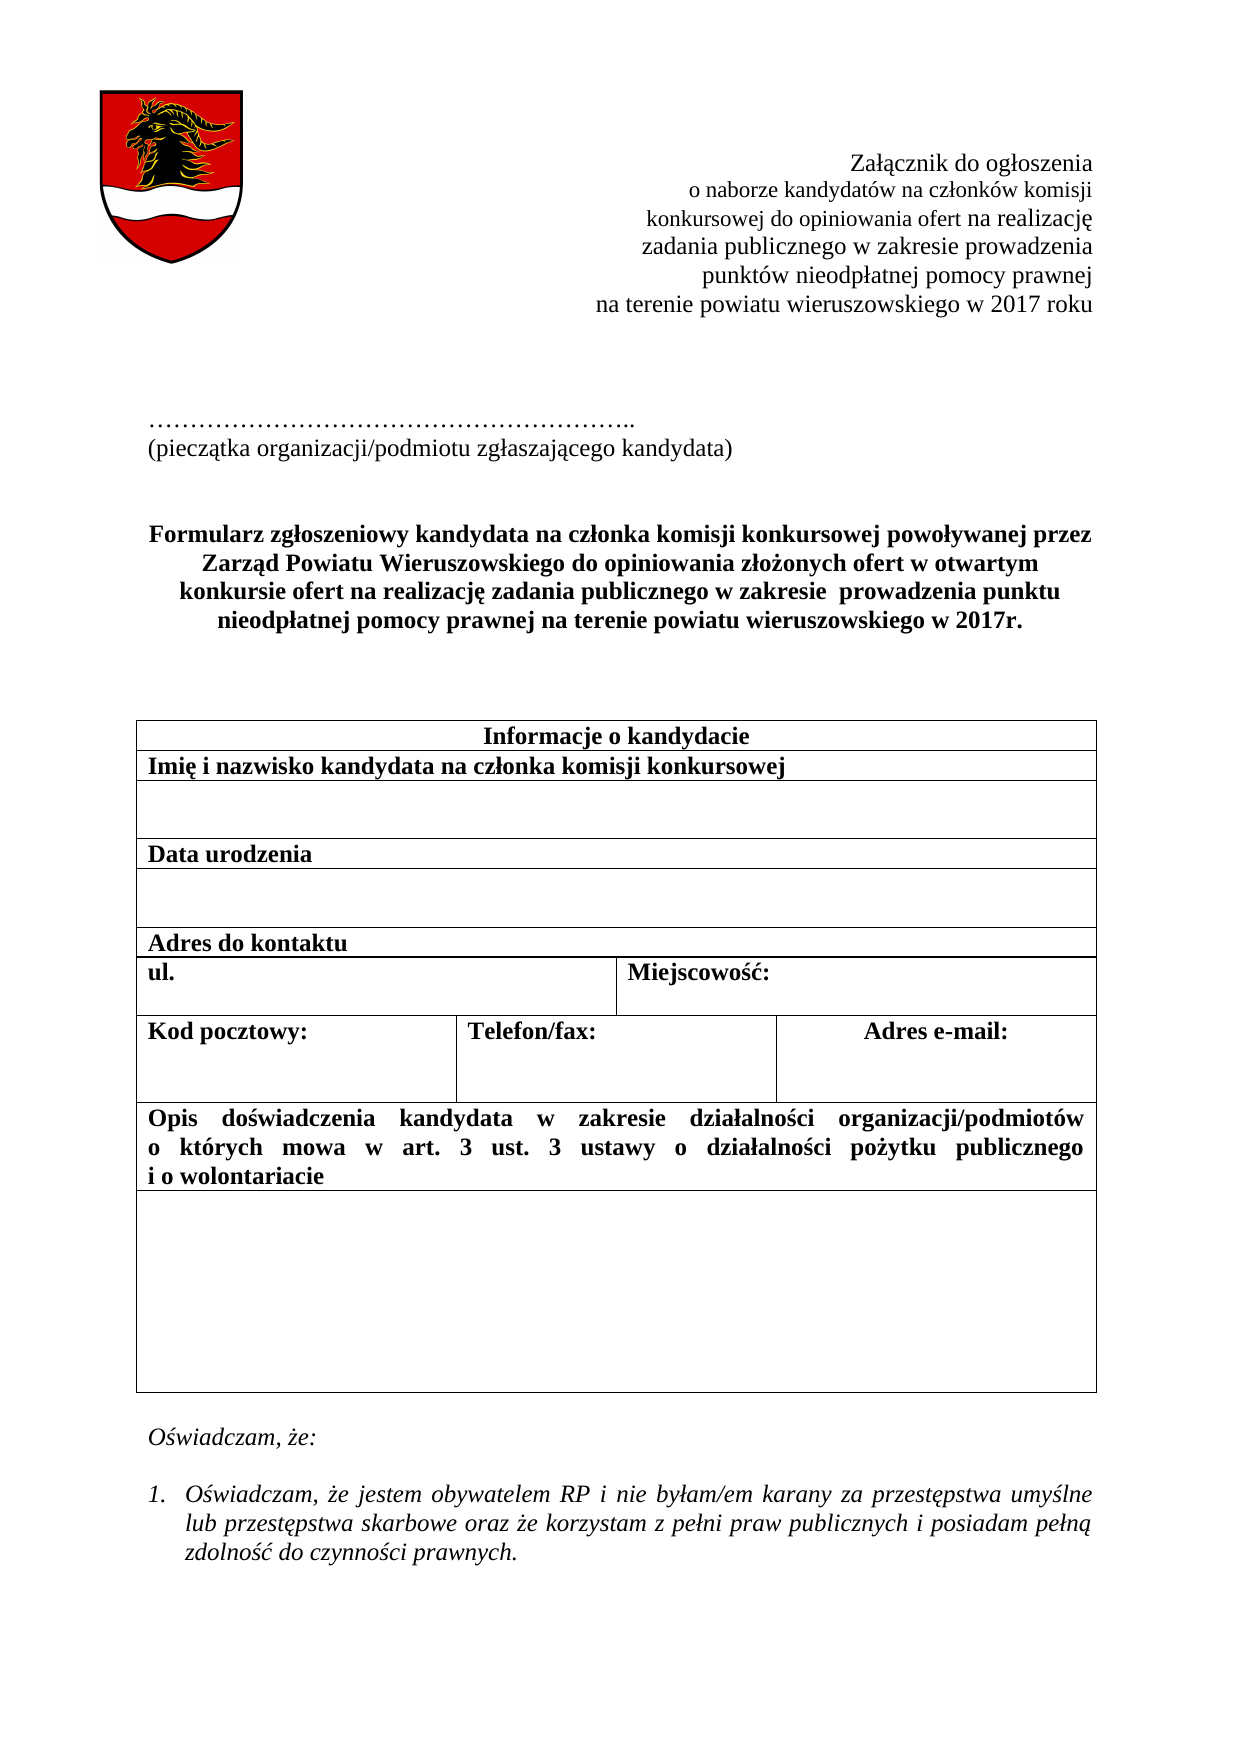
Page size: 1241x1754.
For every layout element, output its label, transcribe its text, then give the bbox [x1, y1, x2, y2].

table_cell Kod pocztowy: [137, 1016, 456, 1102]
text konkursowej do opiniowania ofert na realizację [324, 203, 1093, 231]
text Oświadczam, że: [148, 1422, 1093, 1450]
text Załącznik do ogłoszenia [729, 148, 1093, 176]
text zadania publicznego w zakresie prowadzenia [324, 231, 1093, 260]
table_cell [137, 781, 1096, 838]
text o naborze kandydatów na członków komisji [324, 176, 1093, 203]
text (pieczątka organizacji/podmiotu zgłaszającego kandydata) [148, 433, 1093, 461]
table_cell ul. [137, 958, 616, 1015]
text Formularz zgłoszeniowy kandydata na członka komisji konkursowej powoływanej przez Zarząd Powiatu Wieruszowskiego do opiniowania złożonych ofert w otwartym konkursie ofert na realizację zadania publicznego w zakresie prowadzenia punktu nieodpłatnej pomocy prawnej na terenie powiatu wieruszowskiego w 2017r. [148, 519, 1093, 634]
table_cell Adres do kontaktu [137, 928, 1096, 956]
text punktów nieodpłatnej pomocy prawnej [324, 260, 1093, 289]
table_header Informacje o kandydacie [137, 721, 1096, 750]
table_cell [137, 1191, 1096, 1392]
table_cell Miejscowość: [617, 958, 1096, 1015]
table_cell Opis doświadczenia kandydata w zakresie działalności organizacji/podmiotów o których mowa w art. 3 ust. 3 ustawy o działalności pożytku publicznego i o wolontariacie [137, 1103, 1096, 1189]
table_cell Telefon/fax: [457, 1016, 776, 1102]
text ………………………………………………….. [148, 404, 1093, 433]
list Oświadczam, że jestem obywatelem RP i nie byłam/em karany za przestępstwa umyślne lub przestępstwa skarbowe oraz że korzystam z pełni praw publicznych i posiadam pełną zdolność do czynności prawnych. [148, 1479, 1093, 1565]
text na terenie powiatu wieruszowskiego w 2017 roku [324, 289, 1093, 318]
table_cell Adres e-mail: [777, 1016, 1096, 1102]
table_cell [137, 869, 1096, 927]
table_cell Imię i nazwisko kandydata na członka komisji konkursowej [137, 751, 1096, 780]
table_cell Data urodzenia [137, 839, 1096, 868]
